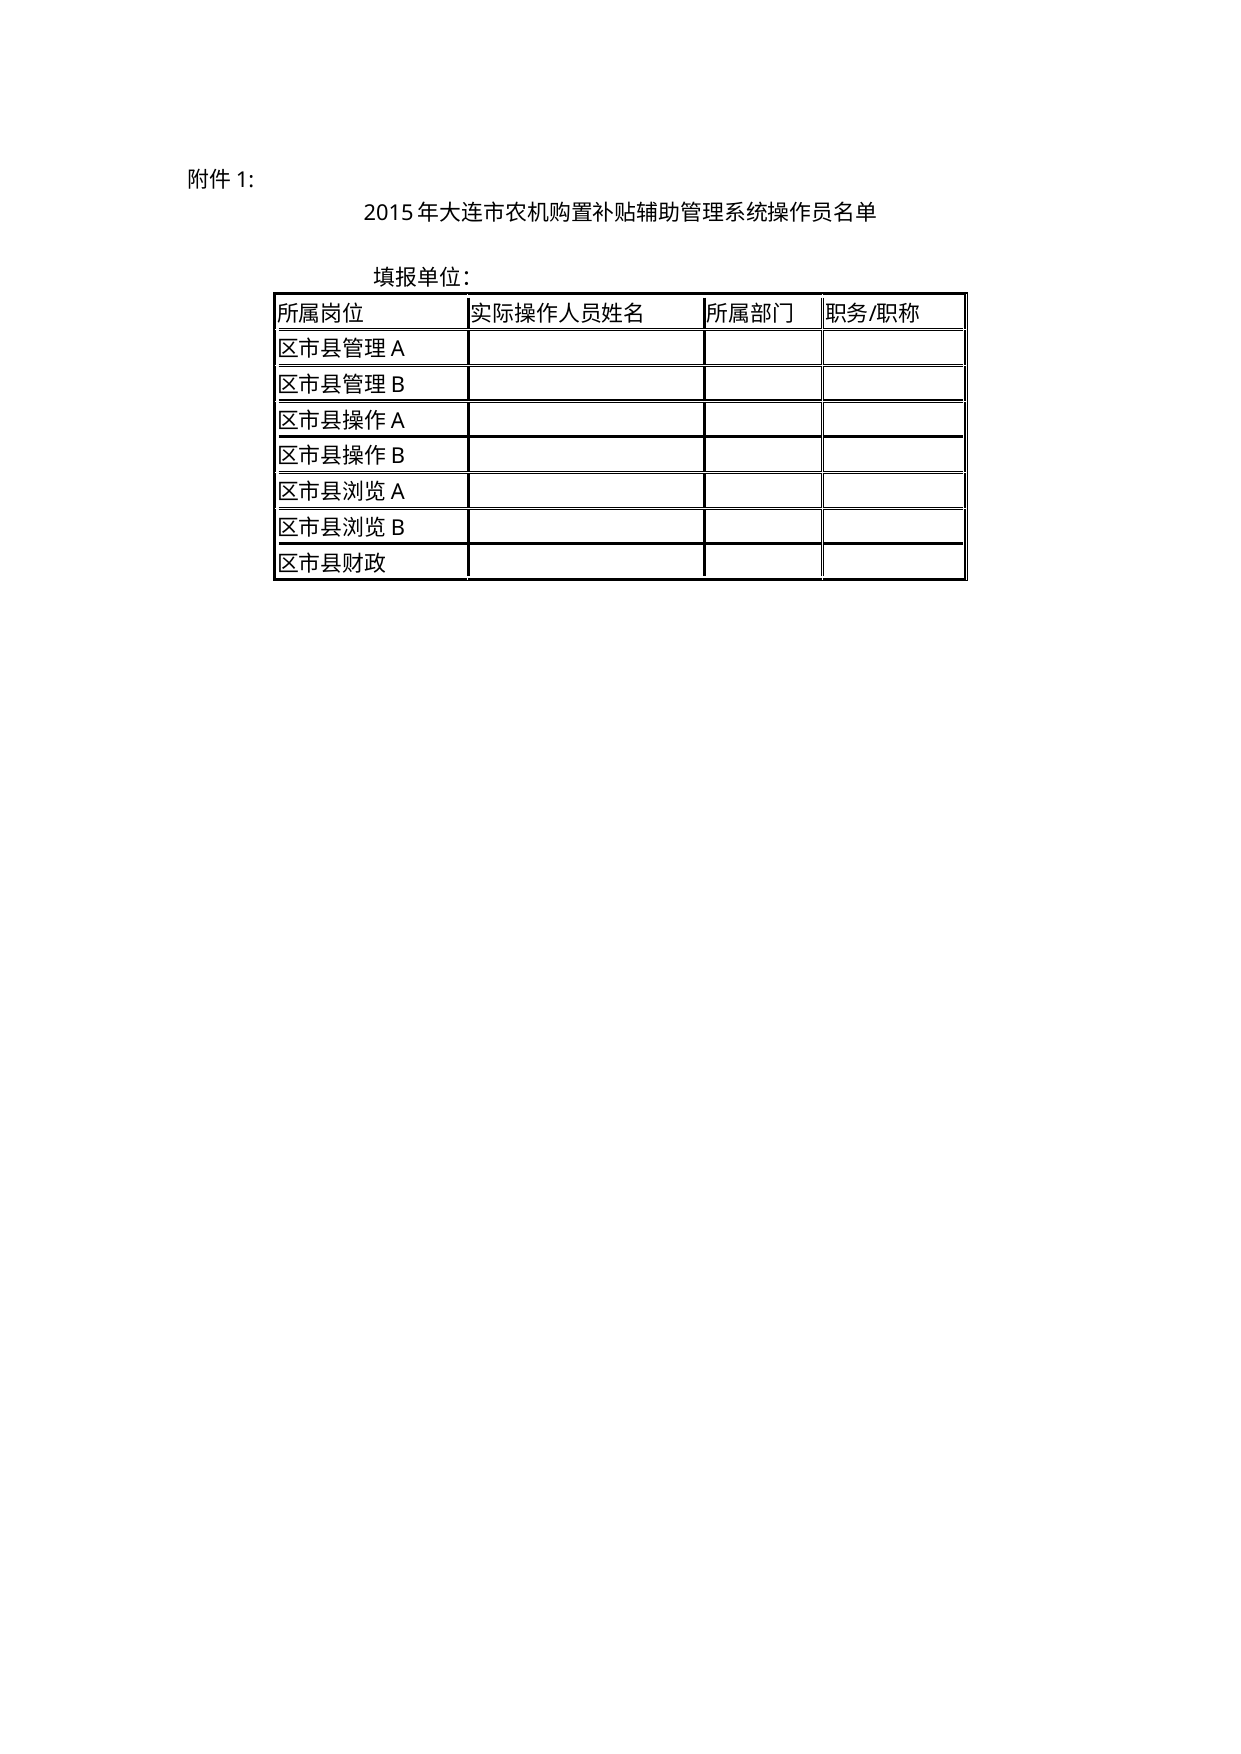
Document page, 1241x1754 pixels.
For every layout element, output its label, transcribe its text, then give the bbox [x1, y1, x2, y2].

table_cell [706, 403, 821, 435]
table_cell [824, 364, 965, 399]
table_cell [470, 510, 703, 542]
table_cell [823, 471, 966, 506]
table_cell 区市县管理A [275, 328, 468, 363]
table_header 所属岗位 [276, 294, 468, 328]
table_cell [470, 331, 703, 363]
text 2015年大连市农机购置补贴辅助管理系统操作员名单 [187, 194, 1053, 227]
text 填报单位： [187, 259, 1053, 292]
table_cell 区市县操作B [276, 435, 467, 471]
table_cell [706, 367, 821, 399]
table_cell [706, 331, 821, 363]
table_cell 区市县财政 [276, 542, 468, 578]
table_cell [468, 545, 704, 578]
text 附件1: [187, 162, 1053, 194]
table_cell 区市县管理B [276, 364, 467, 399]
table_cell [470, 474, 703, 506]
table_cell [824, 506, 965, 542]
table_cell [704, 545, 822, 578]
table_header 职务/职称 [823, 295, 964, 328]
table_cell [823, 328, 966, 363]
table_cell 区市县浏览A [275, 471, 468, 506]
table_cell [706, 438, 821, 471]
table_cell [824, 399, 965, 435]
table_cell [824, 435, 964, 471]
table_cell [470, 403, 703, 435]
table_cell [470, 367, 703, 399]
table_header 实际操作人员姓名 [468, 295, 704, 328]
table_cell [706, 474, 821, 506]
table_cell 区市县操作A [276, 399, 467, 435]
table_cell 区市县浏览B [276, 506, 467, 542]
table_cell [823, 542, 964, 578]
table_cell [706, 510, 821, 542]
table_cell [470, 438, 703, 471]
table_header 所属部门 [704, 295, 822, 328]
